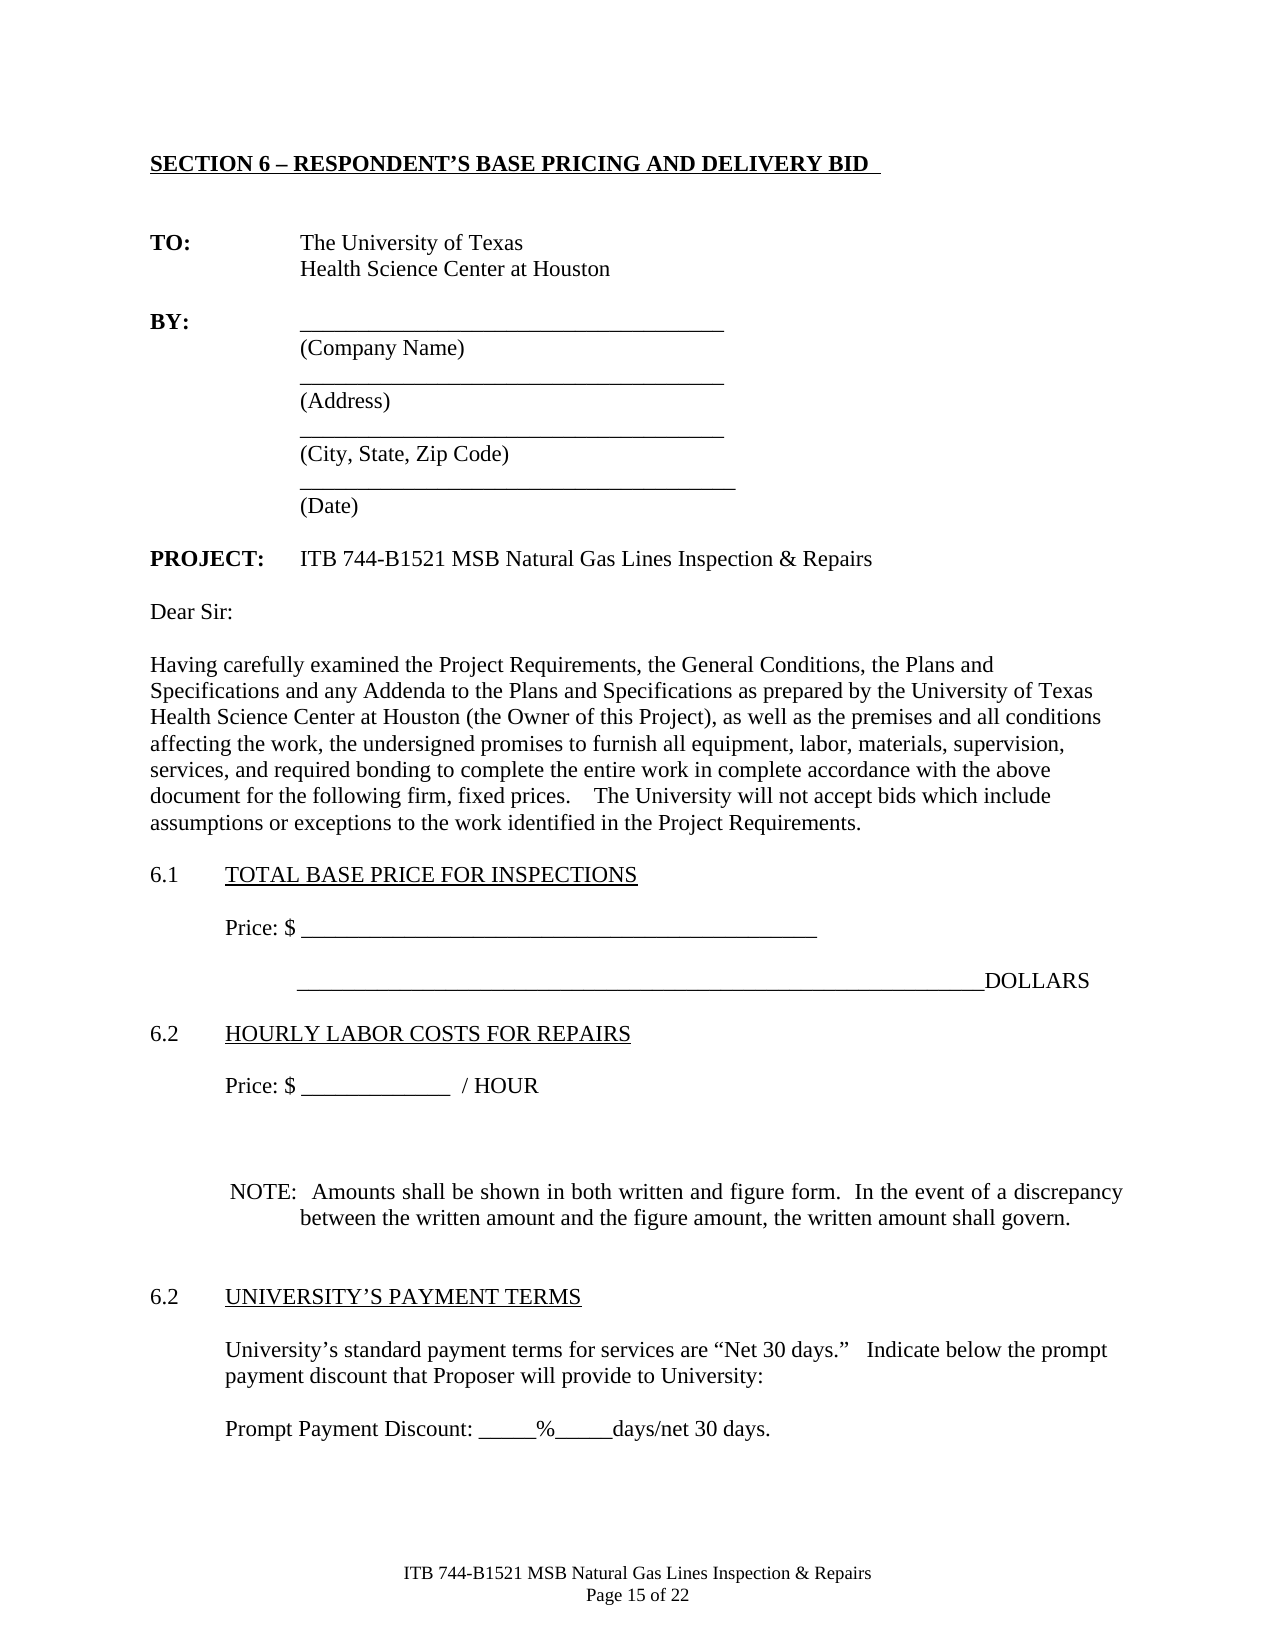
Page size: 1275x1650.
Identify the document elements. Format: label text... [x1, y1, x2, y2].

text ______________________________________ [150, 466, 1125, 493]
text Price: $ _____________ / HOUR [150, 1072, 1125, 1099]
text TO: The University of Texas [150, 229, 1125, 255]
text (City, State, Zip Code) [150, 440, 1125, 466]
text Note: Amounts shall be shown in both written and figure form. In the event of a discrepancy between the written amount and the figure amount, the written amount shall govern. [150, 1178, 1125, 1231]
text BY: _____________________________________ [150, 308, 1125, 334]
text 6.2 UNIVERSITY’S PAYMENT TERMS [150, 1283, 1125, 1309]
text Having carefully examined the Project Requirements, the General Conditions, the Plans and Specifications and any Addenda to the Plans and Specifications as prepared by the University of Texas Health Science Center at Houston (the Owner of this Project), as well as the premises and all conditions affecting the work, the undersigned promises to furnish all equipment, labor, materials, supervision, services, and required bonding to complete the entire work in complete accordance with the above document for the following firm, fixed prices. The University will not accept bids which include assumptions or exceptions to the work identified in the Project Requirements. [150, 651, 1125, 835]
text (Company Name) [150, 334, 1125, 361]
text at [150, 255, 1125, 282]
text (Date) [150, 493, 1125, 519]
text 6.2 HOURLY LABOR COSTS FOR REPAIRS [150, 1020, 1125, 1046]
text SECTION 6 – RESPONDENT’S BASE PRICING AND DELIVERY BID [150, 150, 1125, 176]
text PROJECT: ITB 744-B1521 MSB Natural Gas Lines Inspection & Repairs [150, 545, 1125, 572]
text (Address) [150, 387, 1125, 413]
text _____________________________________ [150, 413, 1125, 440]
text University’s standard payment terms for services are “Net 30 days.” Indicate below the prompt payment discount that Proposer will provide to University: [225, 1336, 1125, 1389]
text _____________________________________ [150, 361, 1125, 387]
text 6.1 Total base price for inspections [150, 862, 1125, 888]
text Price: $ _____________________________________________ [150, 914, 1125, 941]
text Prompt Payment Discount: _____%_____days/net 30 days. [150, 1415, 1125, 1441]
text Dear Sir: [150, 598, 1125, 624]
text ____________________________________________________________Dollars [150, 967, 1125, 993]
